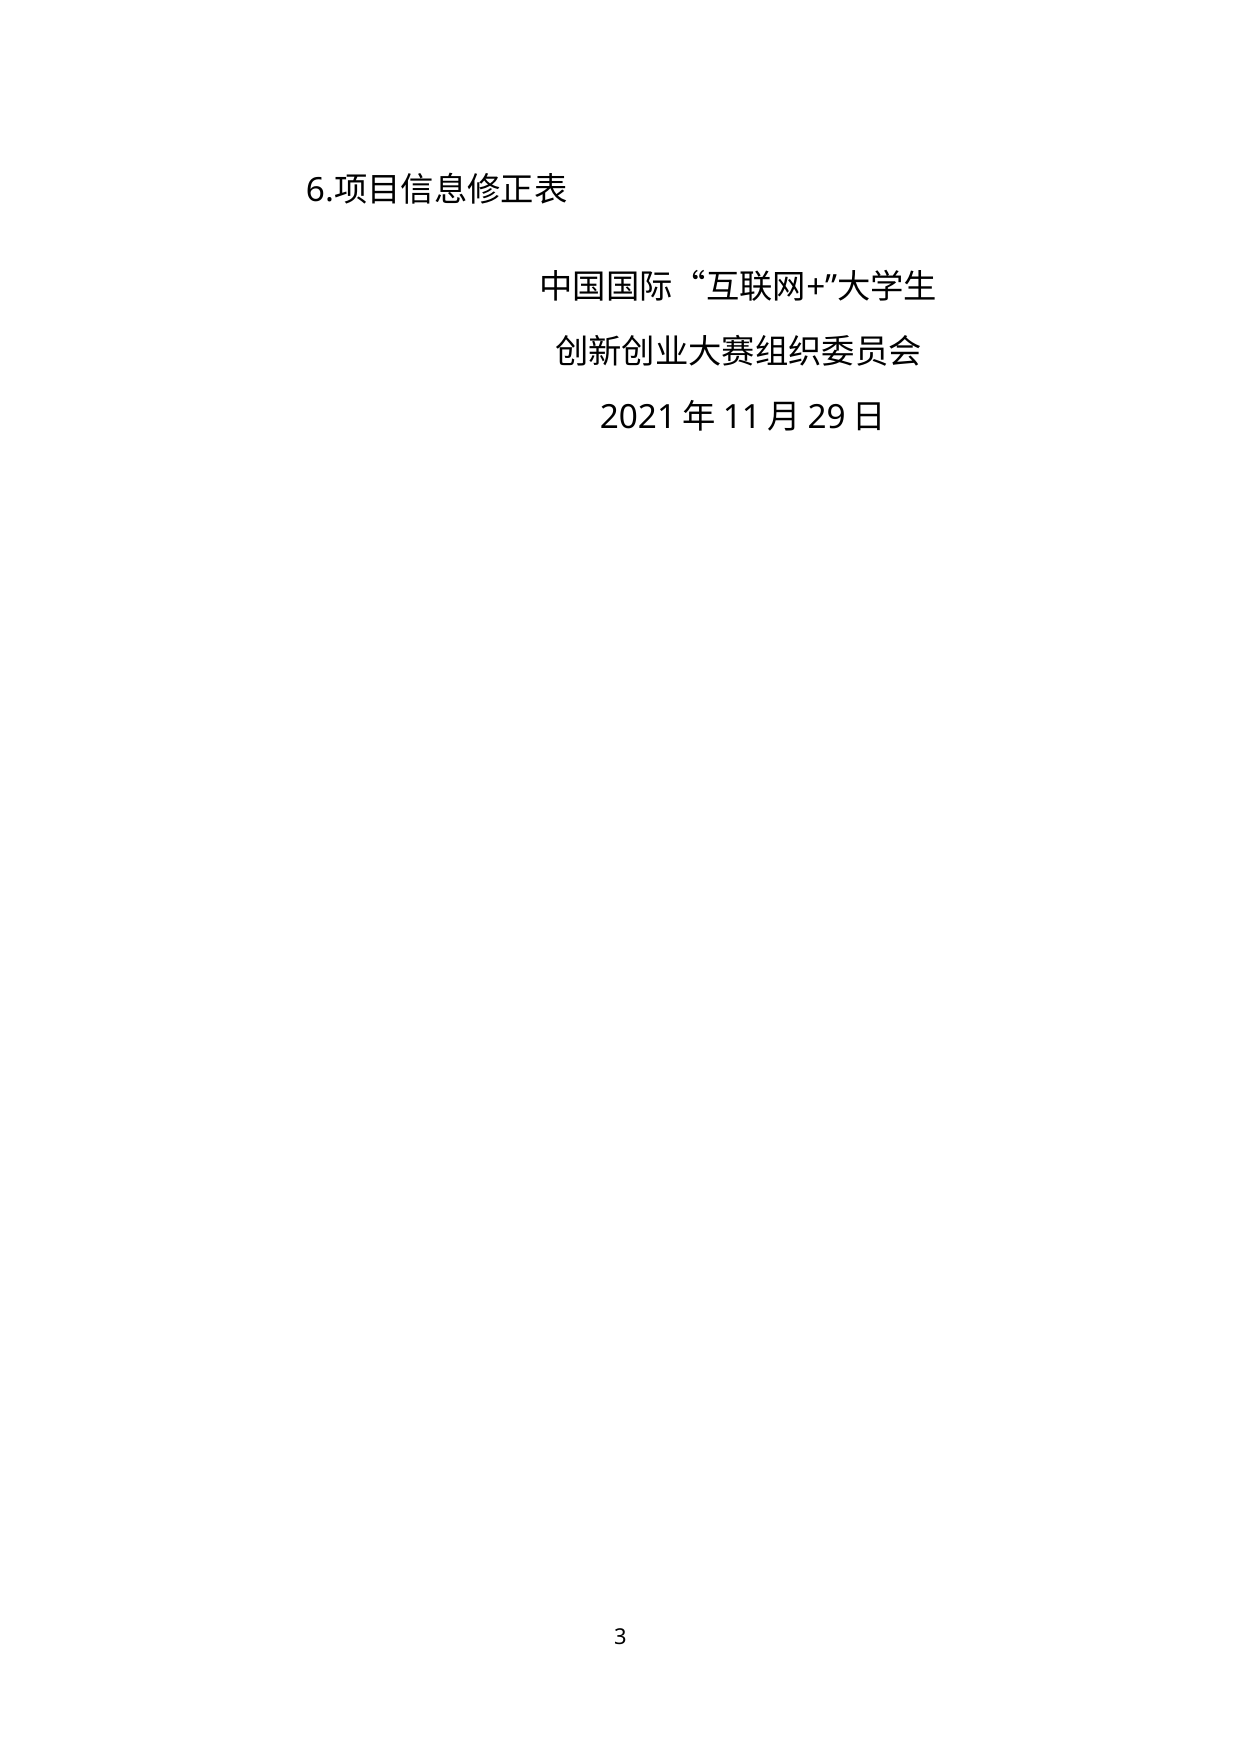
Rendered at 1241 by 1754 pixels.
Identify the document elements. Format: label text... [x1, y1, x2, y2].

text 6.项目信息修正表 [187, 154, 1053, 219]
text 2021年11月29日 [423, 382, 1053, 447]
text 创新创业大赛组织委员会 [423, 317, 1053, 382]
text 中国国际“互联网+”大学生 [423, 252, 1053, 317]
